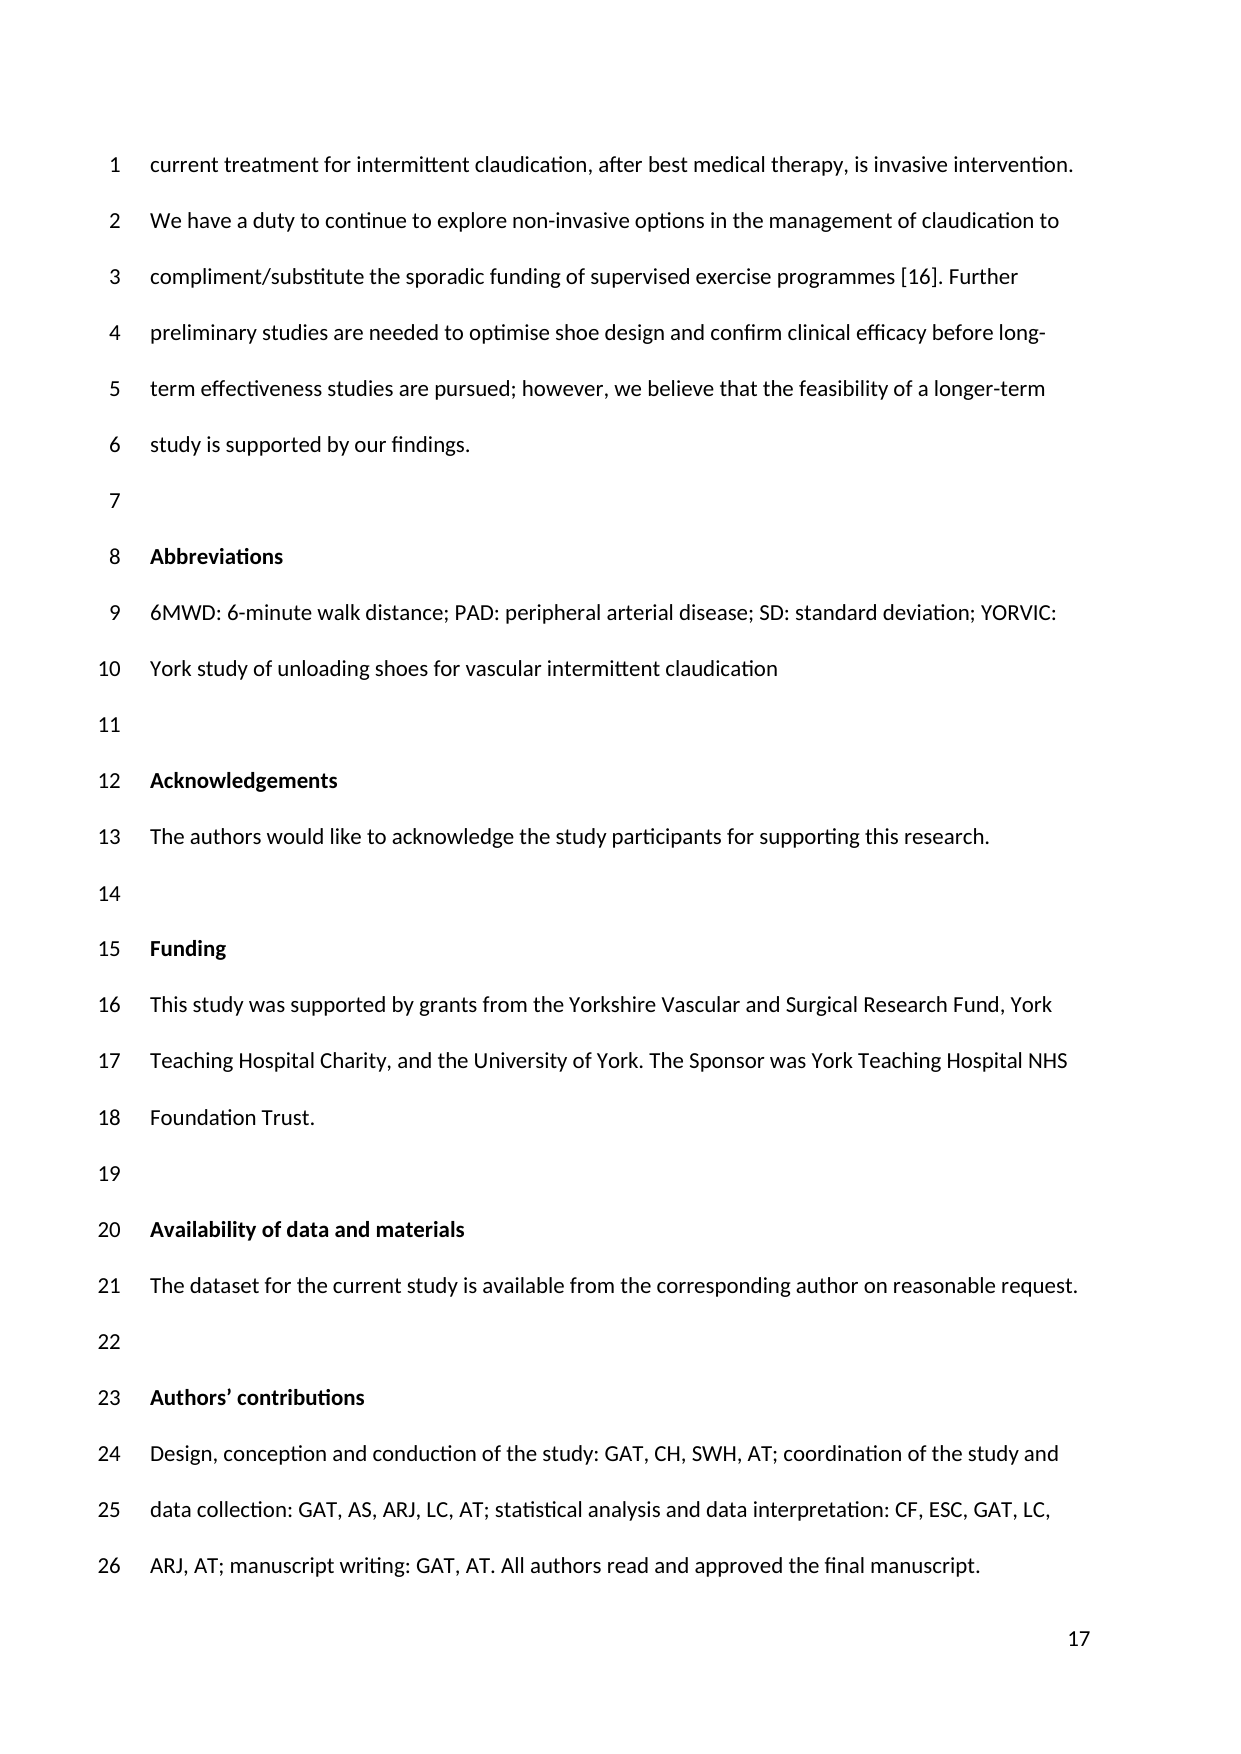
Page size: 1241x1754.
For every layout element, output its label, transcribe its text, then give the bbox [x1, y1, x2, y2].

text Abbreviations [150, 542, 1090, 570]
text The authors would like to acknowledge the study participants for supporting this research. [150, 822, 1090, 851]
text This study was supported by grants from the Yorkshire Vascular and Surgical Research Fund, York Teaching Hospital Charity, and the University of York. The Sponsor was York Teaching Hospital NHS Foundation Trust. [150, 991, 1090, 1131]
text Authors’ contributions [150, 1383, 1090, 1411]
text The dataset for the current study is available from the corresponding author on reasonable request. [150, 1271, 1090, 1299]
text Acknowledgements [150, 766, 1090, 794]
text 6MWD: 6-minute walk distance; PAD: peripheral arterial disease; SD: standard deviation; YORVIC: York study of unloading shoes for vascular intermittent claudication [150, 598, 1090, 682]
text Funding [150, 934, 1090, 963]
text Design, conception and conduction of the study: GAT, CH, SWH, AT; coordination of the study and data collection: GAT, AS, ARJ, LC, AT; statistical analysis and data interpretation: CF, ESC, GAT, LC, ARJ, AT; manuscript writing: GAT, AT. All authors read and approved the final manuscript. [150, 1439, 1090, 1579]
text Availability of data and materials [150, 1215, 1090, 1243]
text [150, 150, 1090, 458]
